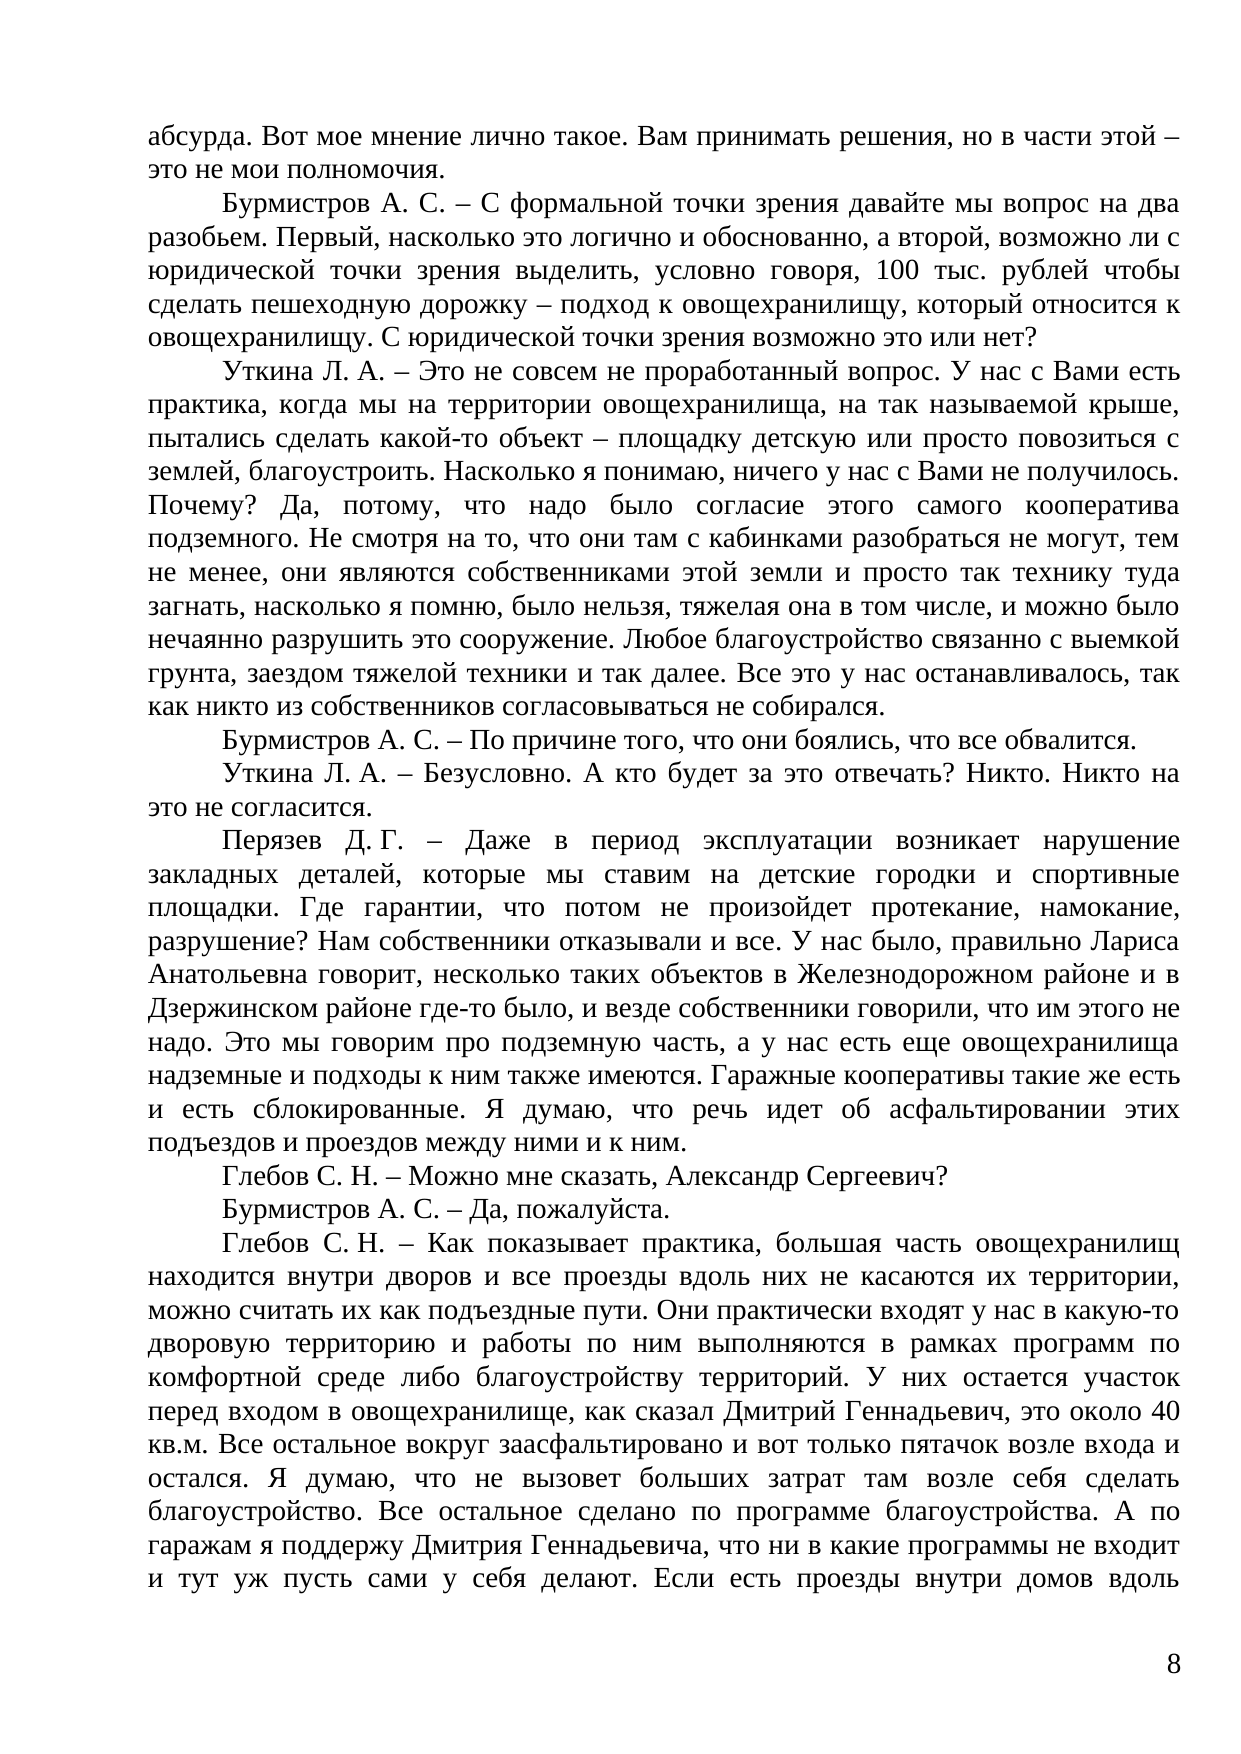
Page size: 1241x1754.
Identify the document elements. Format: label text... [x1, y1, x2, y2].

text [148, 1225, 1181, 1594]
text Глебов С. Н. – Можно мне сказать, Александр Сергеевич? [148, 1158, 1181, 1191]
text Бурмистров А. С. – По причине того, что они боялись, что все обвалится. [148, 722, 1181, 755]
text Уткина Л. А. – Безусловно. А кто будет за это отвечать? Никто. Никто на это не согласится. [148, 755, 1181, 822]
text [148, 118, 1181, 185]
text Бурмистров А. С. – С формальной точки зрения давайте мы вопрос на два разобьем. Первый, насколько это логично и обоснованно, а второй, возможно ли с юридической точки зрения выделить, условно говоря, 100 тыс. рублей чтобы сделать пешеходную дорожку – подход к овощехранилищу, который относится к овощехранилищу. С юридической точки зрения возможно это или нет? [148, 185, 1181, 353]
text Бурмистров А. С. – Да, пожалуйста. [148, 1191, 1181, 1225]
text Перязев Д. Г. – Даже в период эксплуатации возникает нарушение закладных деталей, которые мы ставим на детские городки и спортивные площадки. Где гарантии, что потом не произойдет протекание, намокание, разрушение? Нам собственники отказывали и все. У нас было, правильно Лариса Анатольевна говорит, несколько таких объектов в Железнодорожном районе и в Дзержинском районе где-то было, и везде собственники говорили, что им этого не надо. Это мы говорим про подземную часть, а у нас есть еще овощехранилища надземные и подходы к ним также имеются. Гаражные кооперативы такие же есть и есть сблокированные. Я думаю, что речь идет об асфальтировании этих подъездов и проездов между ними и к ним. [148, 822, 1181, 1158]
text Уткина Л. А. – Это не совсем не проработанный вопрос. У нас с Вами есть практика, когда мы на территории овощехранилища, на так называемой крыше, пытались сделать какой-то объект – площадку детскую или просто повозиться с землей, благоустроить. Насколько я понимаю, ничего у нас с Вами не получилось. Почему? Да, потому, что надо было согласие этого самого кооператива подземного. Не смотря на то, что они там с кабинками разобраться не могут, тем не менее, они являются собственниками этой земли и просто так технику туда загнать, насколько я помню, было нельзя, тяжелая она в том числе, и можно было нечаянно разрушить это сооружение. Любое благоустройство связанно с выемкой грунта, заездом тяжелой техники и так далее. Все это у нас останавливалось, так как никто из собственников согласовываться не собирался. [148, 353, 1181, 722]
